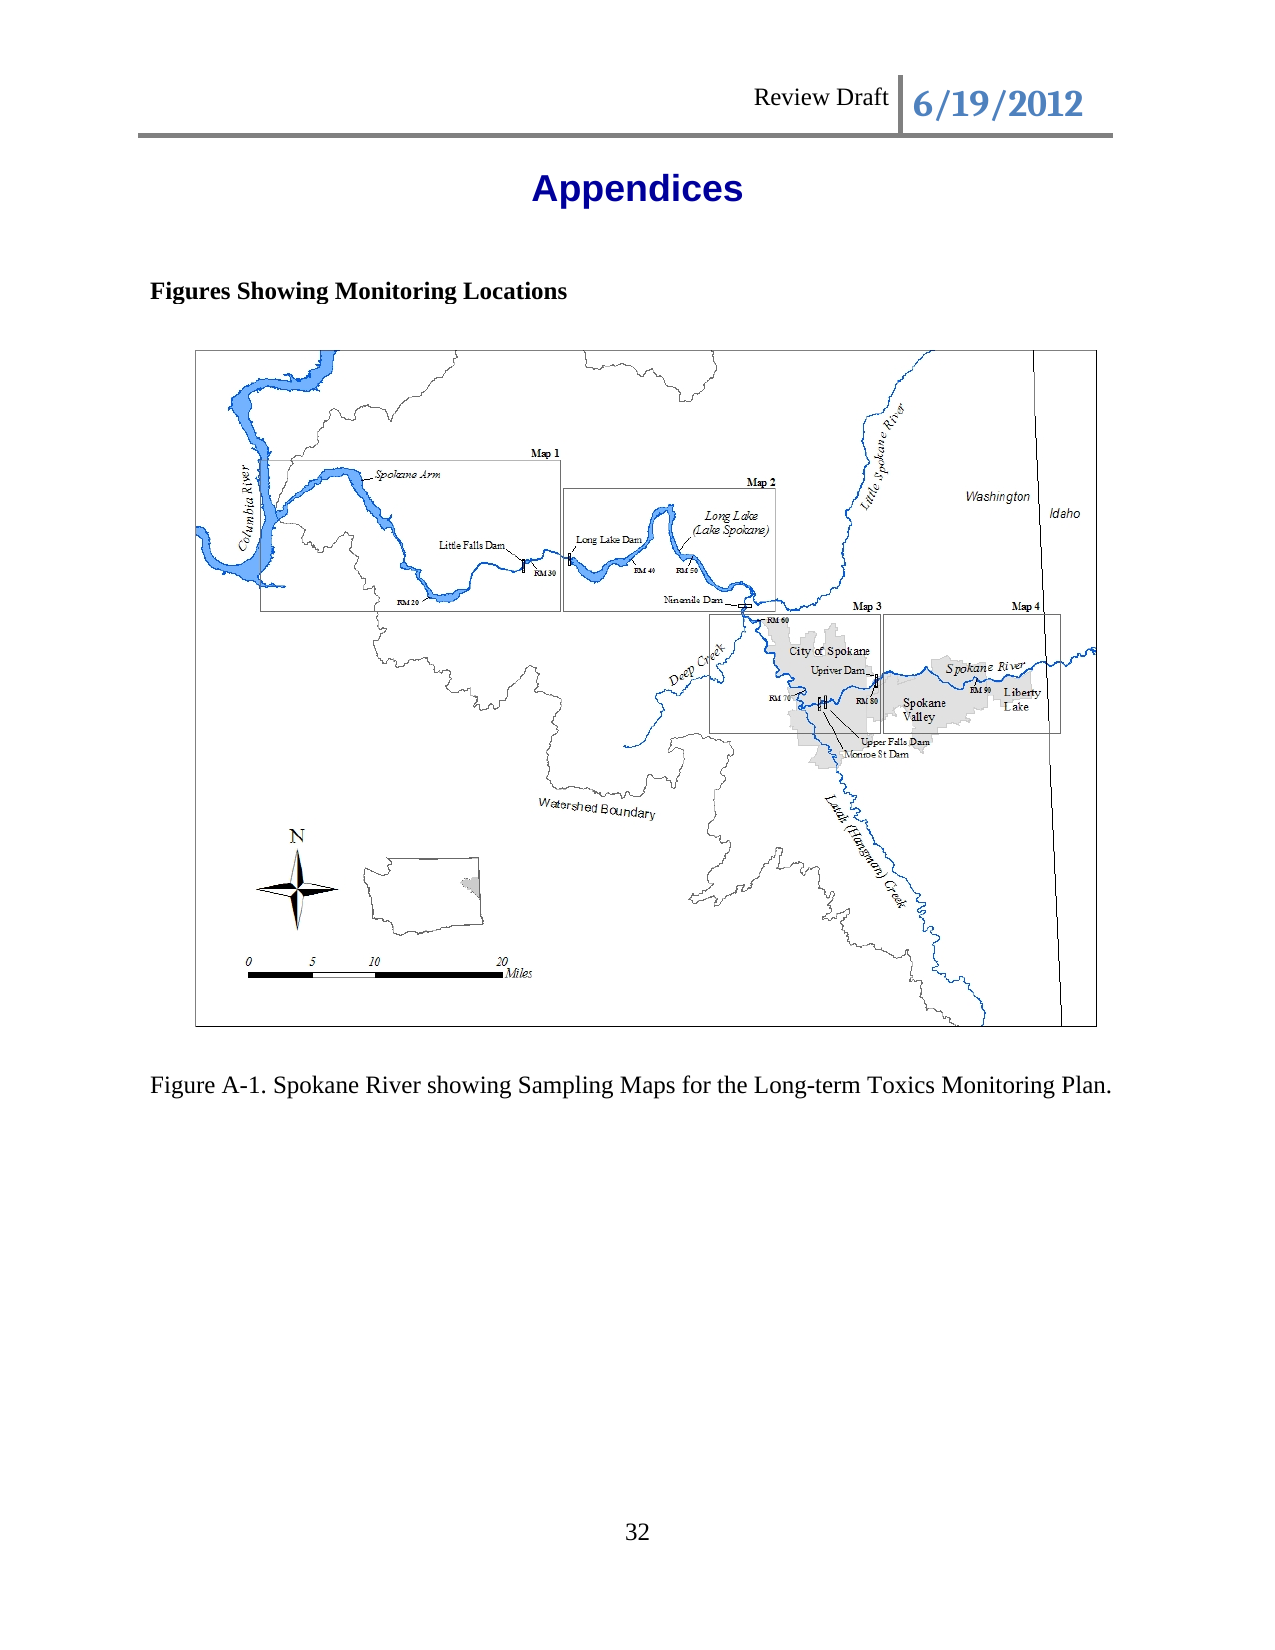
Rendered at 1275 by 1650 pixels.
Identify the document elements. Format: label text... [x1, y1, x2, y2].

subtitle Appendices [150, 167, 1125, 210]
picture [150, 304, 1140, 1071]
text Figure A-1. Spokane River showing Sampling Maps for the Long-term Toxics Monitoring Plan. [150, 1071, 1125, 1099]
text Figures Showing Monitoring Locations [150, 276, 1125, 304]
